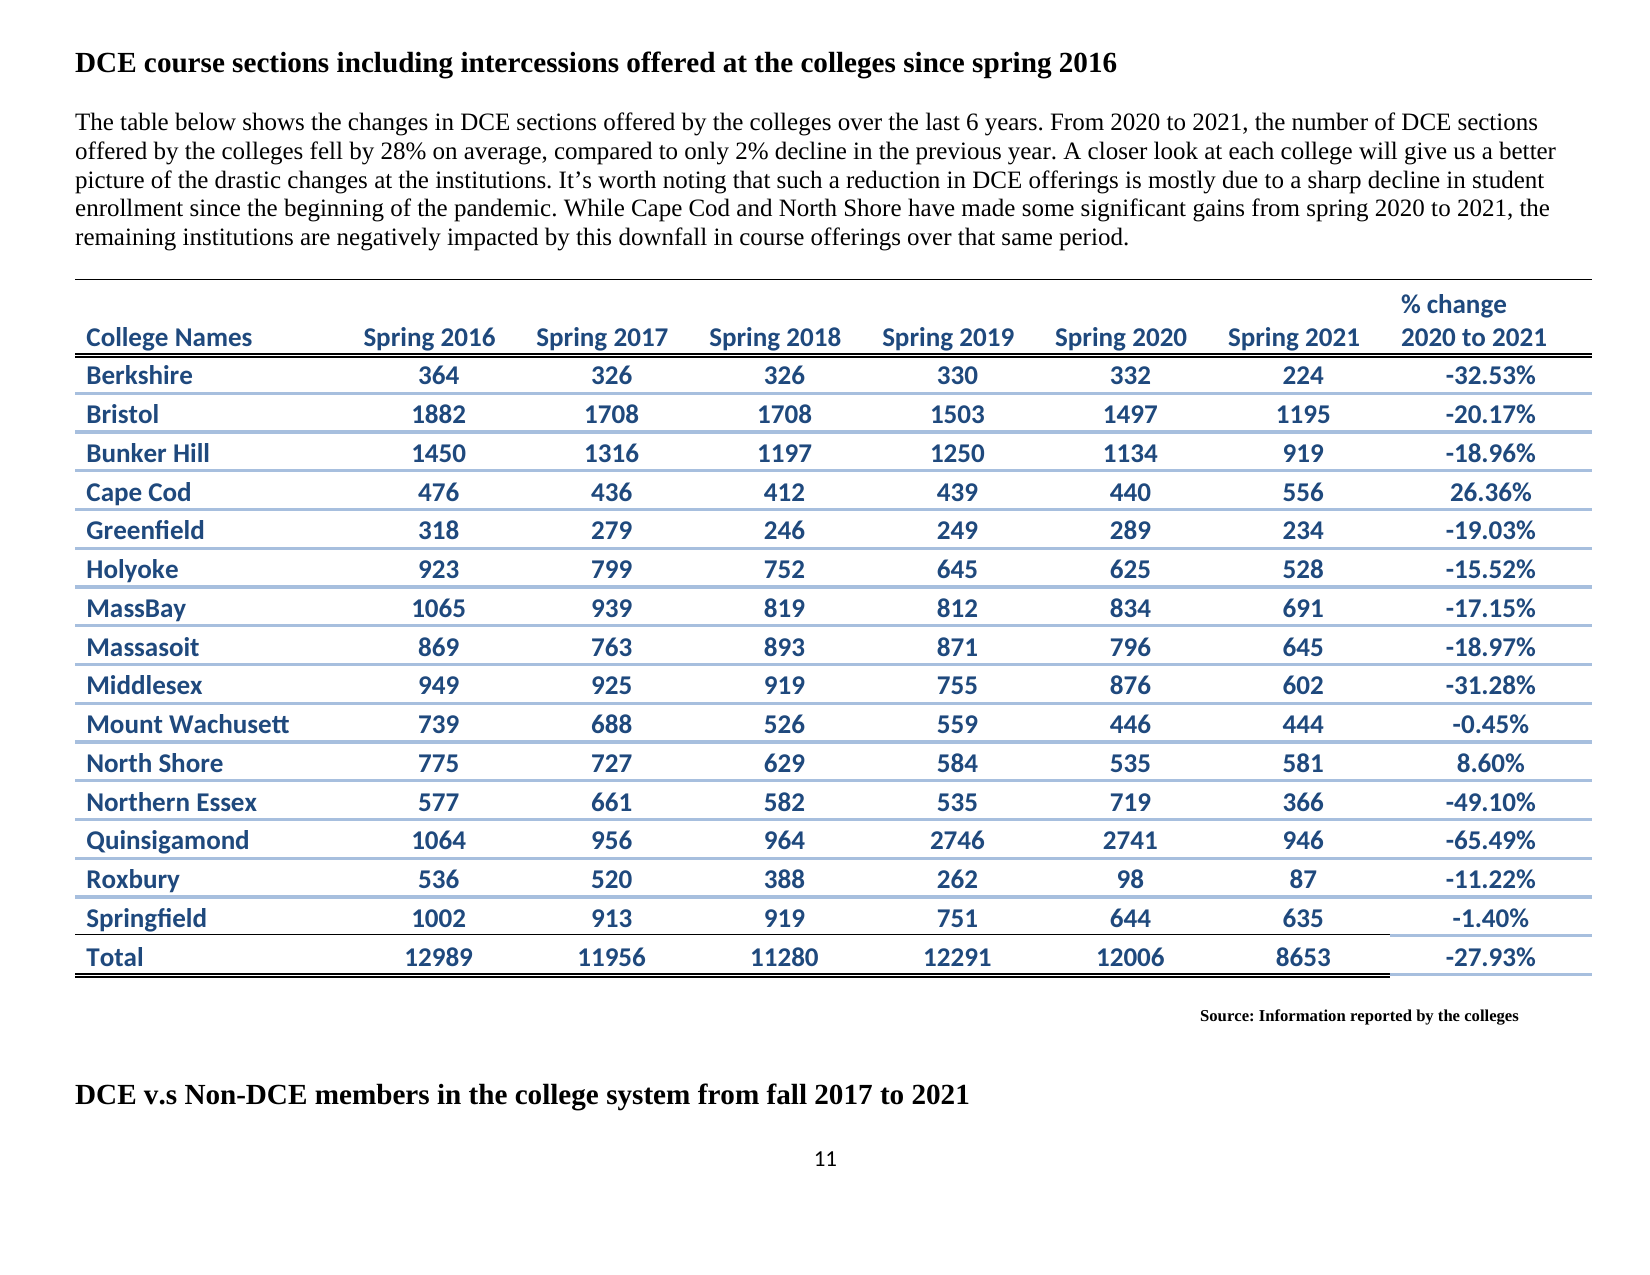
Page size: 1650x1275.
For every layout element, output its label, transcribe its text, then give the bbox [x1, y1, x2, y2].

table_cell 87 [1217, 860, 1389, 895]
table_cell 775 [352, 744, 525, 779]
table_cell -18.96% [1390, 434, 1592, 469]
table_cell -32.53% [1390, 358, 1592, 392]
table_cell 876 [1044, 666, 1217, 702]
table_cell 1064 [352, 821, 525, 857]
table_cell 1882 [352, 395, 525, 430]
table_cell 727 [525, 744, 698, 779]
table_cell 98 [1044, 860, 1217, 895]
table_cell 946 [1217, 821, 1389, 857]
table_cell 956 [525, 821, 698, 857]
table_cell 535 [871, 782, 1044, 818]
table_cell MassBay [75, 589, 352, 624]
table_cell 645 [871, 550, 1044, 585]
table_cell 913 [525, 899, 698, 934]
table_cell 520 [525, 860, 698, 895]
table_cell 1708 [698, 395, 871, 430]
table_cell 919 [698, 899, 871, 934]
table_cell 436 [525, 472, 698, 508]
table_cell 366 [1217, 782, 1389, 818]
table_cell Springfield [75, 899, 352, 934]
text DCE course sections including intercessions offered at the colleges since spring 2016 [75, 45, 1575, 78]
table_cell 869 [352, 627, 525, 663]
table_cell 602 [1217, 666, 1389, 702]
table_cell 11956 [525, 935, 698, 973]
table_cell 476 [352, 472, 525, 508]
table_cell 751 [871, 899, 1044, 934]
table_cell -20.17% [1390, 395, 1592, 430]
table_cell 919 [1217, 434, 1389, 469]
table_cell 326 [698, 358, 871, 392]
table_cell 763 [525, 627, 698, 663]
table_cell 1250 [871, 434, 1044, 469]
table_cell 2741 [1044, 821, 1217, 857]
table_cell 799 [525, 550, 698, 585]
table_cell -1.40% [1390, 899, 1592, 934]
table_cell Quinsigamond [75, 821, 352, 857]
table_header Spring 2019 [871, 280, 1044, 353]
table_cell 326 [525, 358, 698, 392]
table_cell 1497 [1044, 395, 1217, 430]
table_cell 752 [698, 550, 871, 585]
table_cell 893 [698, 627, 871, 663]
table_cell 559 [871, 705, 1044, 740]
text DCE v.s Non-DCE members in the college system from fall 2017 to 2021 [75, 1077, 1575, 1111]
table_cell 1195 [1217, 395, 1389, 430]
table_cell 234 [1217, 511, 1389, 547]
table_cell 919 [698, 666, 871, 702]
table_cell -18.97% [1390, 627, 1592, 663]
table_cell 755 [871, 666, 1044, 702]
table_cell 719 [1044, 782, 1217, 818]
table_cell 1450 [352, 434, 525, 469]
table_cell 691 [1217, 589, 1389, 624]
table_cell 577 [352, 782, 525, 818]
table_cell 332 [1044, 358, 1217, 392]
table_cell 262 [871, 860, 1044, 895]
table_cell Northern Essex [75, 782, 352, 818]
table_cell -65.49% [1390, 821, 1592, 857]
table_header Spring 2021 [1217, 280, 1389, 353]
table_cell 812 [871, 589, 1044, 624]
table_cell -49.10% [1390, 782, 1592, 818]
table_cell 440 [1044, 472, 1217, 508]
table_cell Berkshire [75, 358, 352, 392]
table_cell 11280 [698, 935, 871, 973]
table_cell 1197 [698, 434, 871, 469]
table_header Spring 2016 [352, 280, 525, 353]
table_cell 923 [352, 550, 525, 585]
table_cell Holyoke [75, 550, 352, 585]
table_header Spring 2020 [1044, 280, 1217, 353]
table_cell 834 [1044, 589, 1217, 624]
table_cell 330 [871, 358, 1044, 392]
table_header Spring 2018 [698, 280, 871, 353]
table_cell 289 [1044, 511, 1217, 547]
table_cell 412 [698, 472, 871, 508]
table_cell 444 [1217, 705, 1389, 740]
table_cell 526 [698, 705, 871, 740]
table_cell 388 [698, 860, 871, 895]
table_cell 12291 [871, 935, 1044, 973]
table_cell 1065 [352, 589, 525, 624]
table_cell 556 [1217, 472, 1389, 508]
table_cell 439 [871, 472, 1044, 508]
table_cell 528 [1217, 550, 1389, 585]
table_cell -0.45% [1390, 705, 1592, 740]
text Source: Information reported by the colleges [75, 1006, 1575, 1025]
table_cell Middlesex [75, 666, 352, 702]
table_cell 925 [525, 666, 698, 702]
table_cell 279 [525, 511, 698, 547]
table_cell 1316 [525, 434, 698, 469]
table_cell 739 [352, 705, 525, 740]
table_cell Massasoit [75, 627, 352, 663]
table_cell 246 [698, 511, 871, 547]
table_cell 964 [698, 821, 871, 857]
table_cell 536 [352, 860, 525, 895]
table_cell Bristol [75, 395, 352, 430]
table_cell 1134 [1044, 434, 1217, 469]
table_cell 2746 [871, 821, 1044, 857]
table_cell 796 [1044, 627, 1217, 663]
table_cell 1708 [525, 395, 698, 430]
table_cell -17.15% [1390, 589, 1592, 624]
table_cell 661 [525, 782, 698, 818]
table_cell 581 [1217, 744, 1389, 779]
table_cell 224 [1217, 358, 1389, 392]
table_cell 26.36% [1390, 472, 1592, 508]
table_cell 446 [1044, 705, 1217, 740]
table_header Spring 2017 [525, 280, 698, 353]
table_cell 582 [698, 782, 871, 818]
table_cell 939 [525, 589, 698, 624]
table_cell -31.28% [1390, 666, 1592, 702]
table_cell 688 [525, 705, 698, 740]
table_cell Roxbury [75, 860, 352, 895]
table_cell 12006 [1044, 935, 1217, 973]
table_cell -11.22% [1390, 860, 1592, 895]
text The table below shows the changes in DCE sections offered by the colleges over the last 6 years. From 2020 to 2021, the number of DCE sections offered by the colleges fell by 28% on average, compared to only 2% decline in the previous year. A closer look at each college will give us a better picture of the drastic changes at the institutions. It’s worth noting that such a reduction in DCE offerings is mostly due to a sharp decline in student enrollment since the beginning of the pandemic. While Cape Cod and North Shore have made some significant gains from spring 2020 to 2021, the remaining institutions are negatively impacted by this downfall in course offerings over that same period. [75, 107, 1575, 251]
table_cell 949 [352, 666, 525, 702]
table_cell 318 [352, 511, 525, 547]
table_cell North Shore [75, 744, 352, 779]
table_cell 629 [698, 744, 871, 779]
table_cell 12989 [352, 935, 525, 973]
table_cell -19.03% [1390, 511, 1592, 547]
table_cell 819 [698, 589, 871, 624]
table_header % change 2020 to 2021 [1390, 280, 1592, 353]
table_header College Names [75, 280, 352, 353]
table_cell 625 [1044, 550, 1217, 585]
table_cell 871 [871, 627, 1044, 663]
table_cell 644 [1044, 899, 1217, 934]
table_cell Greenfield [75, 511, 352, 547]
table_cell 249 [871, 511, 1044, 547]
table_cell -15.52% [1390, 550, 1592, 585]
table_cell 635 [1217, 899, 1389, 934]
table_cell 364 [352, 358, 525, 392]
table_cell Bunker Hill [75, 434, 352, 469]
table_cell 1503 [871, 395, 1044, 430]
table_cell Total [75, 935, 352, 973]
table_cell 8653 [1217, 935, 1389, 973]
table_cell Mount Wachusett [75, 705, 352, 740]
table_cell 1002 [352, 899, 525, 934]
table_cell 8.60% [1390, 744, 1592, 779]
table_cell 535 [1044, 744, 1217, 779]
table_cell Cape Cod [75, 472, 352, 508]
table_cell -27.93% [1390, 937, 1592, 973]
table_cell 584 [871, 744, 1044, 779]
table_cell 645 [1217, 627, 1389, 663]
